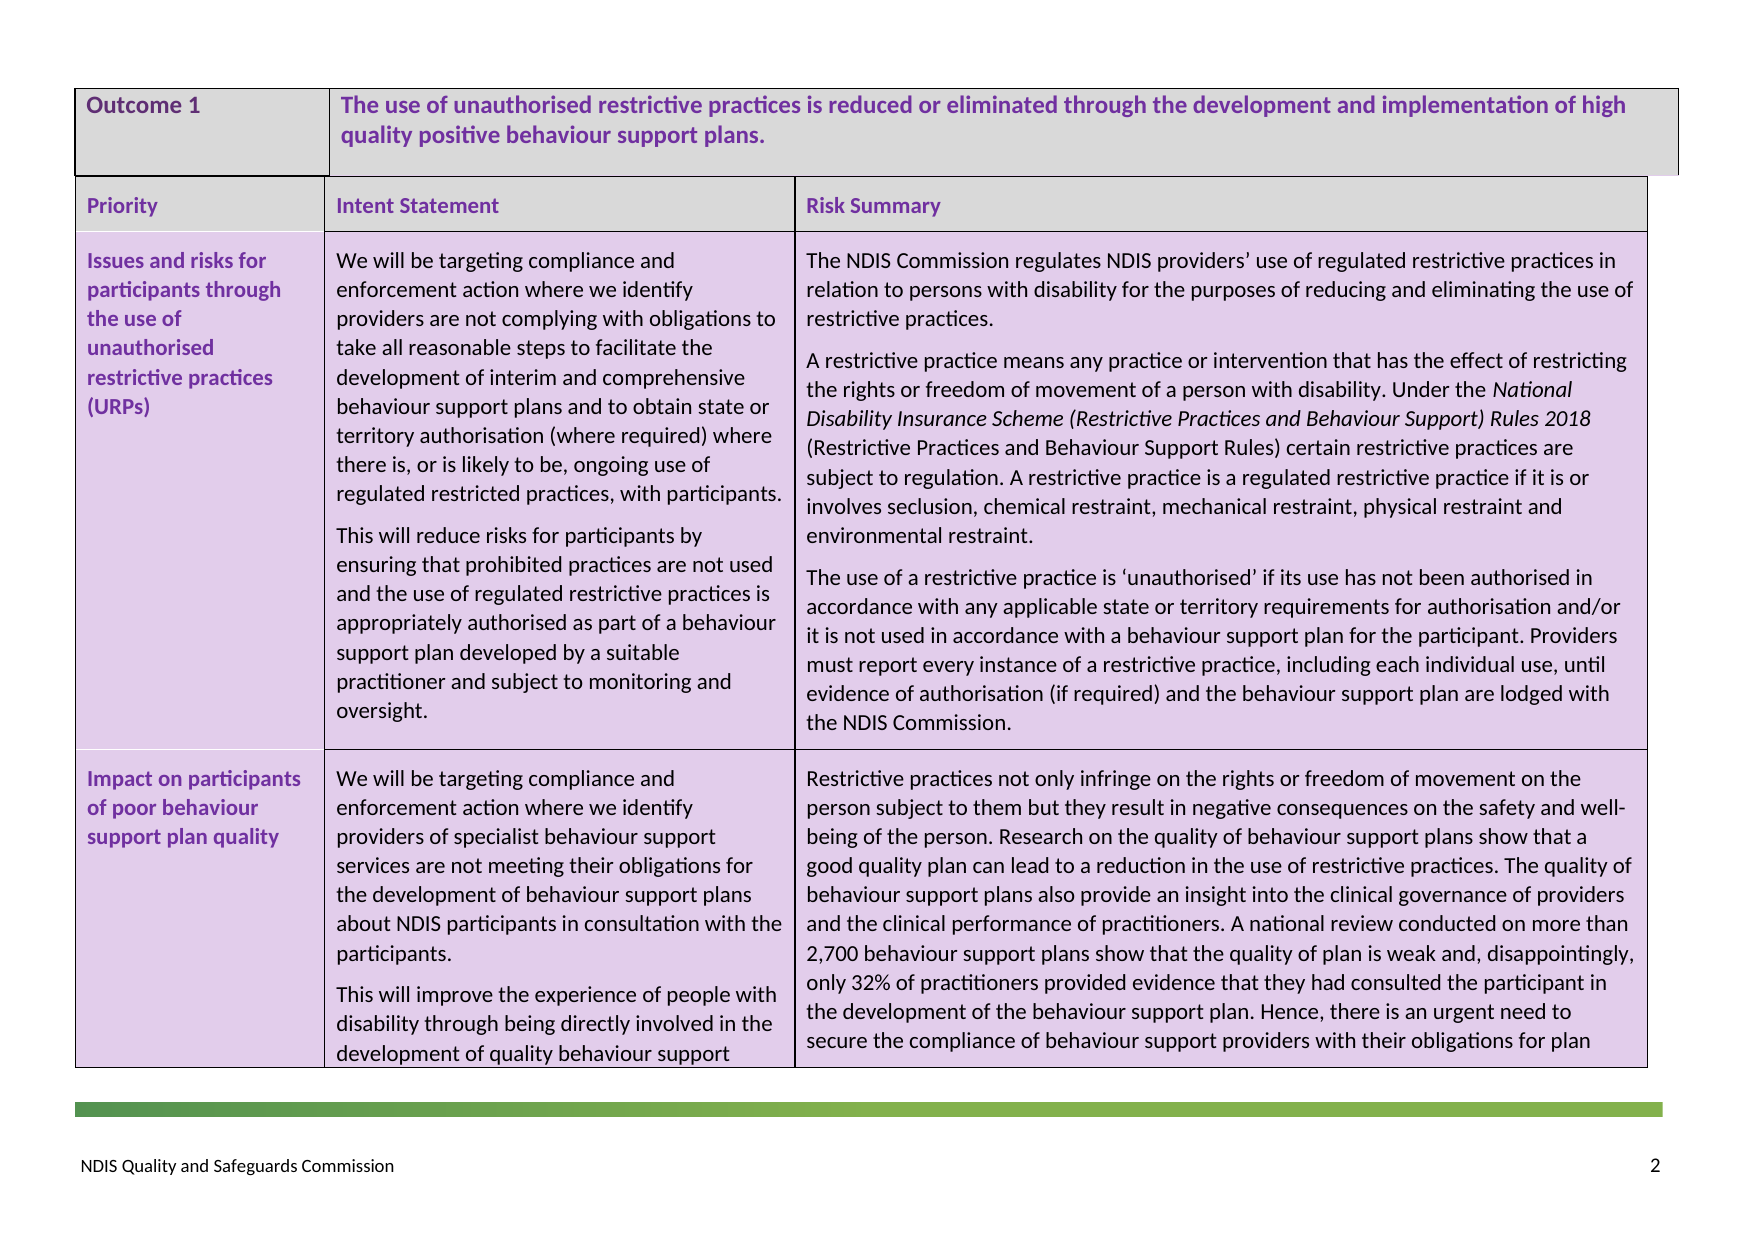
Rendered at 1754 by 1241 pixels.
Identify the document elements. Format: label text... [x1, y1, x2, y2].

table_cell We will be targeting compliance and enforcement action where we identify providers are not complying with obligations to take all reasonable steps to facilitate the development of interim and comprehensive behaviour support plans and to obtain state or territory authorisation (where required) where there is, or is likely to be, ongoing use of regulated restricted practices, with participants. This will reduce risks for participants by ensuring that prohibited practices are not used and the use of regulated restrictive practices is appropriately authorised as part of a behaviour support plan developed by a suitable practitioner and subject to monitoring and oversight. [325, 232, 794, 749]
table_cell The NDIS Commission regulates NDIS providers’ use of regulated restrictive practices in relation to persons with disability for the purposes of reducing and eliminating the use of restrictive practices. A restrictive practice means any practice or intervention that has the effect of restricting the rights or freedom of movement of a person with disability. Under the National Disability Insurance Scheme (Restrictive Practices and Behaviour Support) Rules 2018 (Restrictive Practices and Behaviour Support Rules) certain restrictive practices are subject to regulation. A restrictive practice is a regulated restrictive practice if it is or involves seclusion, chemical restraint, mechanical restraint, physical restraint and environmental restraint. The use of a restrictive practice is ‘unauthorised’ if its use has not been authorised in accordance with any applicable state or territory requirements for authorisation and/or it is not used in accordance with a behaviour support plan for the participant. Providers must report every instance of a restrictive practice, including each individual use, until evidence of authorisation (if required) and the behaviour support plan are lodged with the NDIS Commission. [796, 232, 1647, 749]
table_cell Issues and risks for participants through the use of unauthorised restrictive practices (URPs) [76, 232, 324, 749]
table_cell Restrictive practices not only infringe on the rights or freedom of movement on the person subject to them but they result in negative consequences on the safety and well-being of the person. Research on the quality of behaviour support plans show that a good quality plan can lead to a reduction in the use of restrictive practices. The quality of behaviour support plans also provide an insight into the clinical governance of providers and the clinical performance of practitioners. A national review conducted on more than 2,700 behaviour support plans show that the quality of plan is weak and, disappointingly, only 32% of practitioners provided evidence that they had consulted the participant in the development of the behaviour support plan. Hence, there is an urgent need to secure the compliance of behaviour support providers with their obligations for plan development. [796, 750, 1647, 1067]
table_header Risk Summary [796, 177, 1647, 231]
table_header Outcome 1 [76, 89, 329, 175]
table_cell We will be targeting compliance and enforcement action where we identify providers of specialist behaviour support services are not meeting their obligations for the development of behaviour support plans about NDIS participants in consultation with the participants. This will improve the experience of people with disability through being directly involved in the development of quality behaviour support plans that support their participation and wellbeing. [325, 750, 794, 1067]
table_header Priority [76, 177, 324, 231]
table_header The use of unauthorised restrictive practices is reduced or eliminated through the development and implementation of high quality positive behaviour support plans. [330, 89, 1678, 175]
table_cell Impact on participants of poor behaviour support plan quality [76, 750, 324, 1067]
table_header Intent Statement [325, 177, 794, 231]
